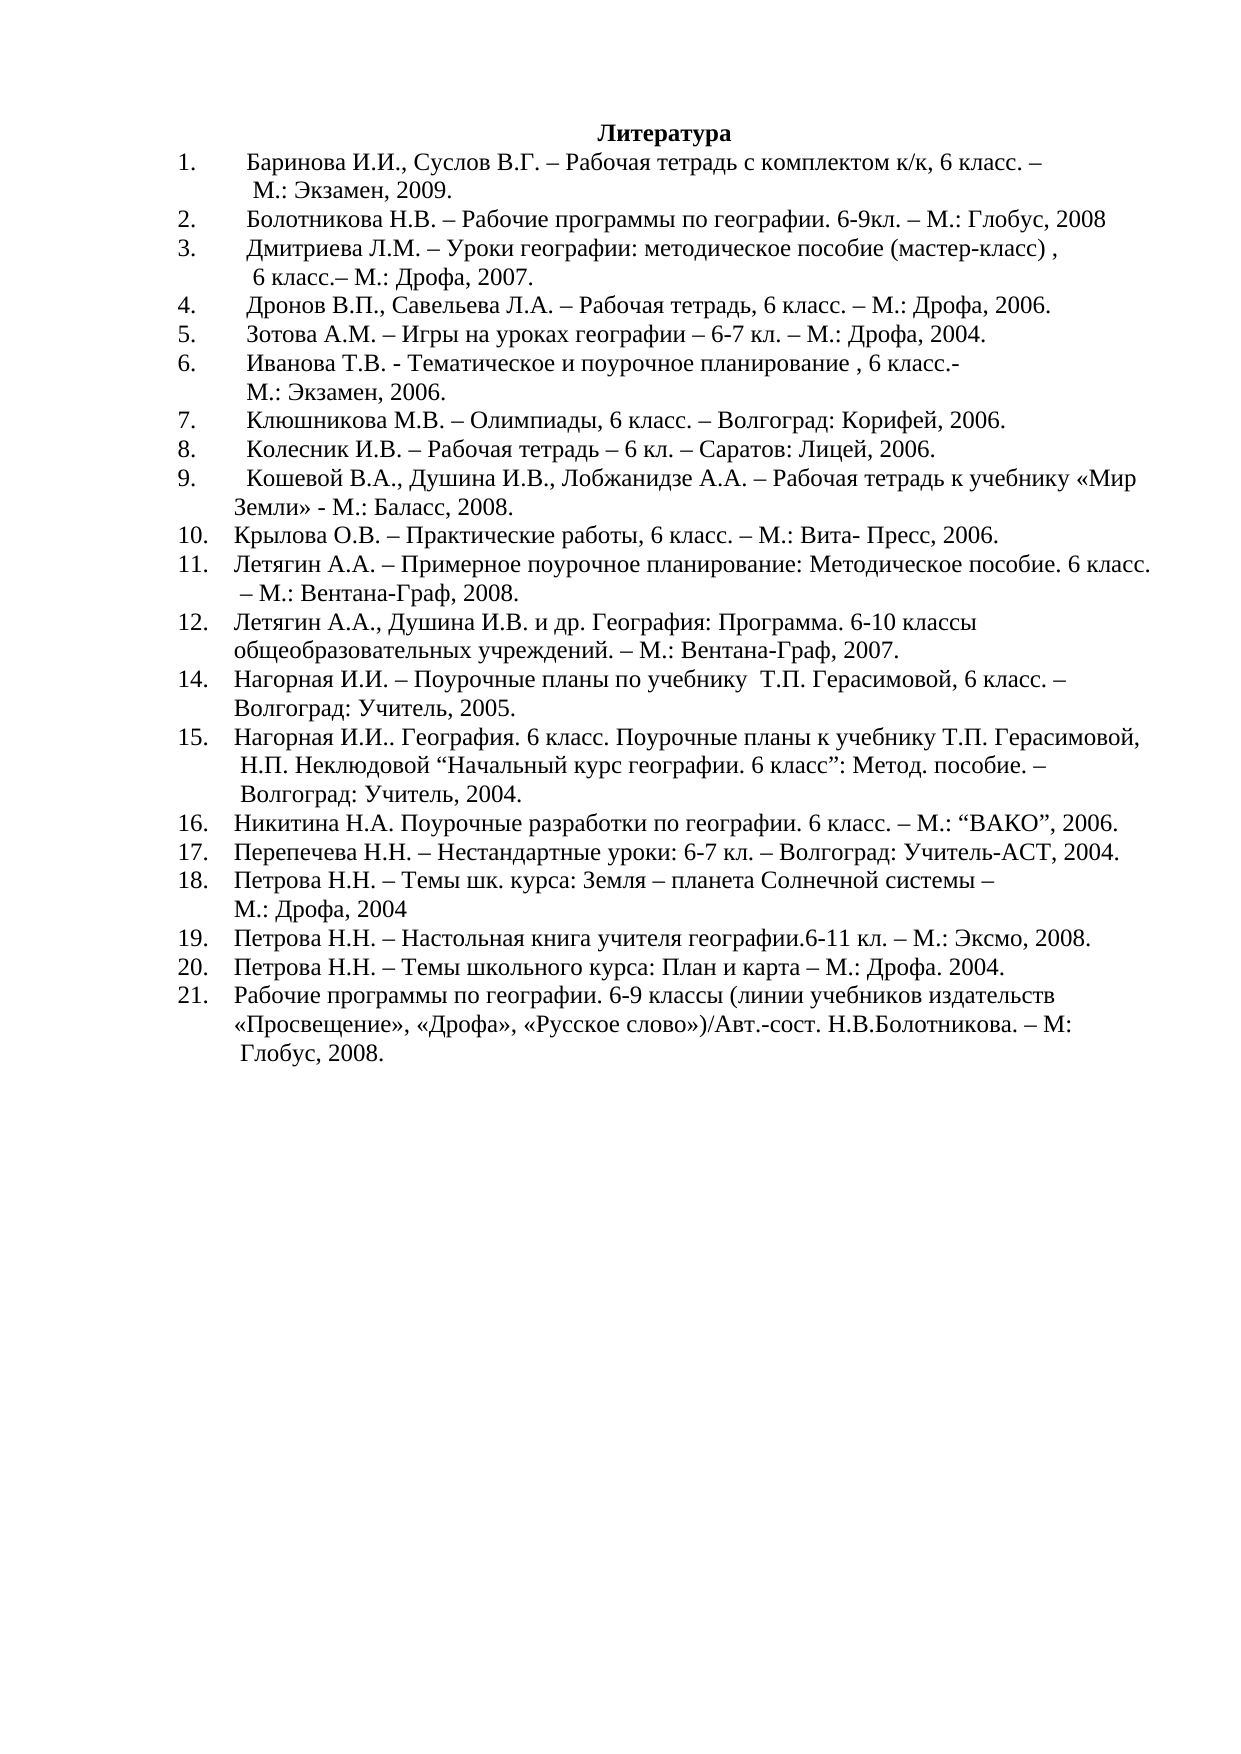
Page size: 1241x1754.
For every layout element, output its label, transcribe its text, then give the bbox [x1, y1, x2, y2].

text 3. Дмитриева Л.М. – Уроки географии: методическое пособие (мастер-класс) , [177, 233, 1152, 262]
text 6 класс.– М.: Дрофа, 2007. [177, 262, 1152, 291]
text 17. Перепечева Н.Н. – Нестандартные уроки: 6-7 кл. – Волгоград: Учитель-АСТ, 2004. [177, 837, 1152, 866]
text Глобус, 2008. [177, 1038, 1152, 1067]
text 12. Летягин А.А., Душина И.В. и др. География: Программа. 6-10 классы [177, 607, 1152, 636]
text 4. Дронов В.П., Савельева Л.А. – Рабочая тетрадь, 6 класс. – М.: Дрофа, 2006. [177, 291, 1152, 319]
text 8. Колесник И.В. – Рабочая тетрадь – 6 кл. – Саратов: Лицей, 2006. [177, 434, 1152, 463]
text М.: Экзамен, 2006. [177, 377, 1152, 406]
text 6. Иванова Т.В. - Тематическое и поурочное планирование , 6 класс.- [177, 348, 1152, 377]
text «Просвещение», «Дрофа», «Русское слово»)/Авт.-сост. Н.В.Болотникова. – М: [177, 1009, 1152, 1038]
text 21. Рабочие программы по географии. 6-9 классы (линии учебников издательств [177, 981, 1152, 1009]
text 1. Баринова И.И., Суслов В.Г. – Рабочая тетрадь с комплектом к/к, 6 класс. – [177, 147, 1152, 176]
text 16. Никитина Н.А. Поурочные разработки по географии. 6 класс. – М.: “ВАКО”, 2006. [177, 808, 1152, 837]
text 11. Летягин А.А. – Примерное поурочное планирование: Методическое пособие. 6 класс. [177, 549, 1152, 578]
text 9. Кошевой В.А., Душина И.В., Лобжанидзе А.А. – Рабочая тетрадь к учебнику «Мир [177, 463, 1152, 492]
text Н.П. Неклюдовой “Начальный курс географии. 6 класс”: Метод. пособие. – [177, 751, 1152, 779]
text Волгоград: Учитель, 2004. [177, 779, 1152, 808]
text 7. Клюшникова М.В. – Олимпиады, 6 класс. – Волгоград: Корифей, 2006. [177, 406, 1152, 434]
text 10. Крылова О.В. – Практические работы, 6 класс. – М.: Вита- Пресс, 2006. [177, 521, 1152, 549]
text Земли» - М.: Баласс, 2008. [177, 492, 1152, 521]
text 2. Болотникова Н.В. – Рабочие программы по географии. 6-9кл. – М.: Глобус, 2008 [177, 204, 1152, 233]
text 14. Нагорная И.И. – Поурочные планы по учебнику Т.П. Герасимовой, 6 класс. – [177, 664, 1152, 693]
text Литература [177, 118, 1152, 147]
text Волгоград: Учитель, 2005. [177, 693, 1152, 722]
text – М.: Вентана-Граф, 2008. [177, 578, 1152, 607]
text 5. Зотова А.М. – Игры на уроках географии – 6-7 кл. – М.: Дрофа, 2004. [177, 319, 1152, 348]
text М.: Дрофа, 2004 [177, 894, 1152, 923]
text 18. Петрова Н.Н. – Темы шк. курса: Земля – планета Солнечной системы – [177, 866, 1152, 894]
text 15. Нагорная И.И.. География. 6 класс. Поурочные планы к учебнику Т.П. Герасимовой, [177, 722, 1152, 751]
text 19. Петрова Н.Н. – Настольная книга учителя географии.6-11 кл. – М.: Эксмо, 2008. [177, 923, 1152, 952]
text общеобразовательных учреждений. – М.: Вентана-Граф, 2007. [177, 636, 1152, 664]
text М.: Экзамен, 2009. [177, 176, 1152, 204]
text 20. Петрова Н.Н. – Темы школьного курса: План и карта – М.: Дрофа. 2004. [177, 952, 1152, 981]
